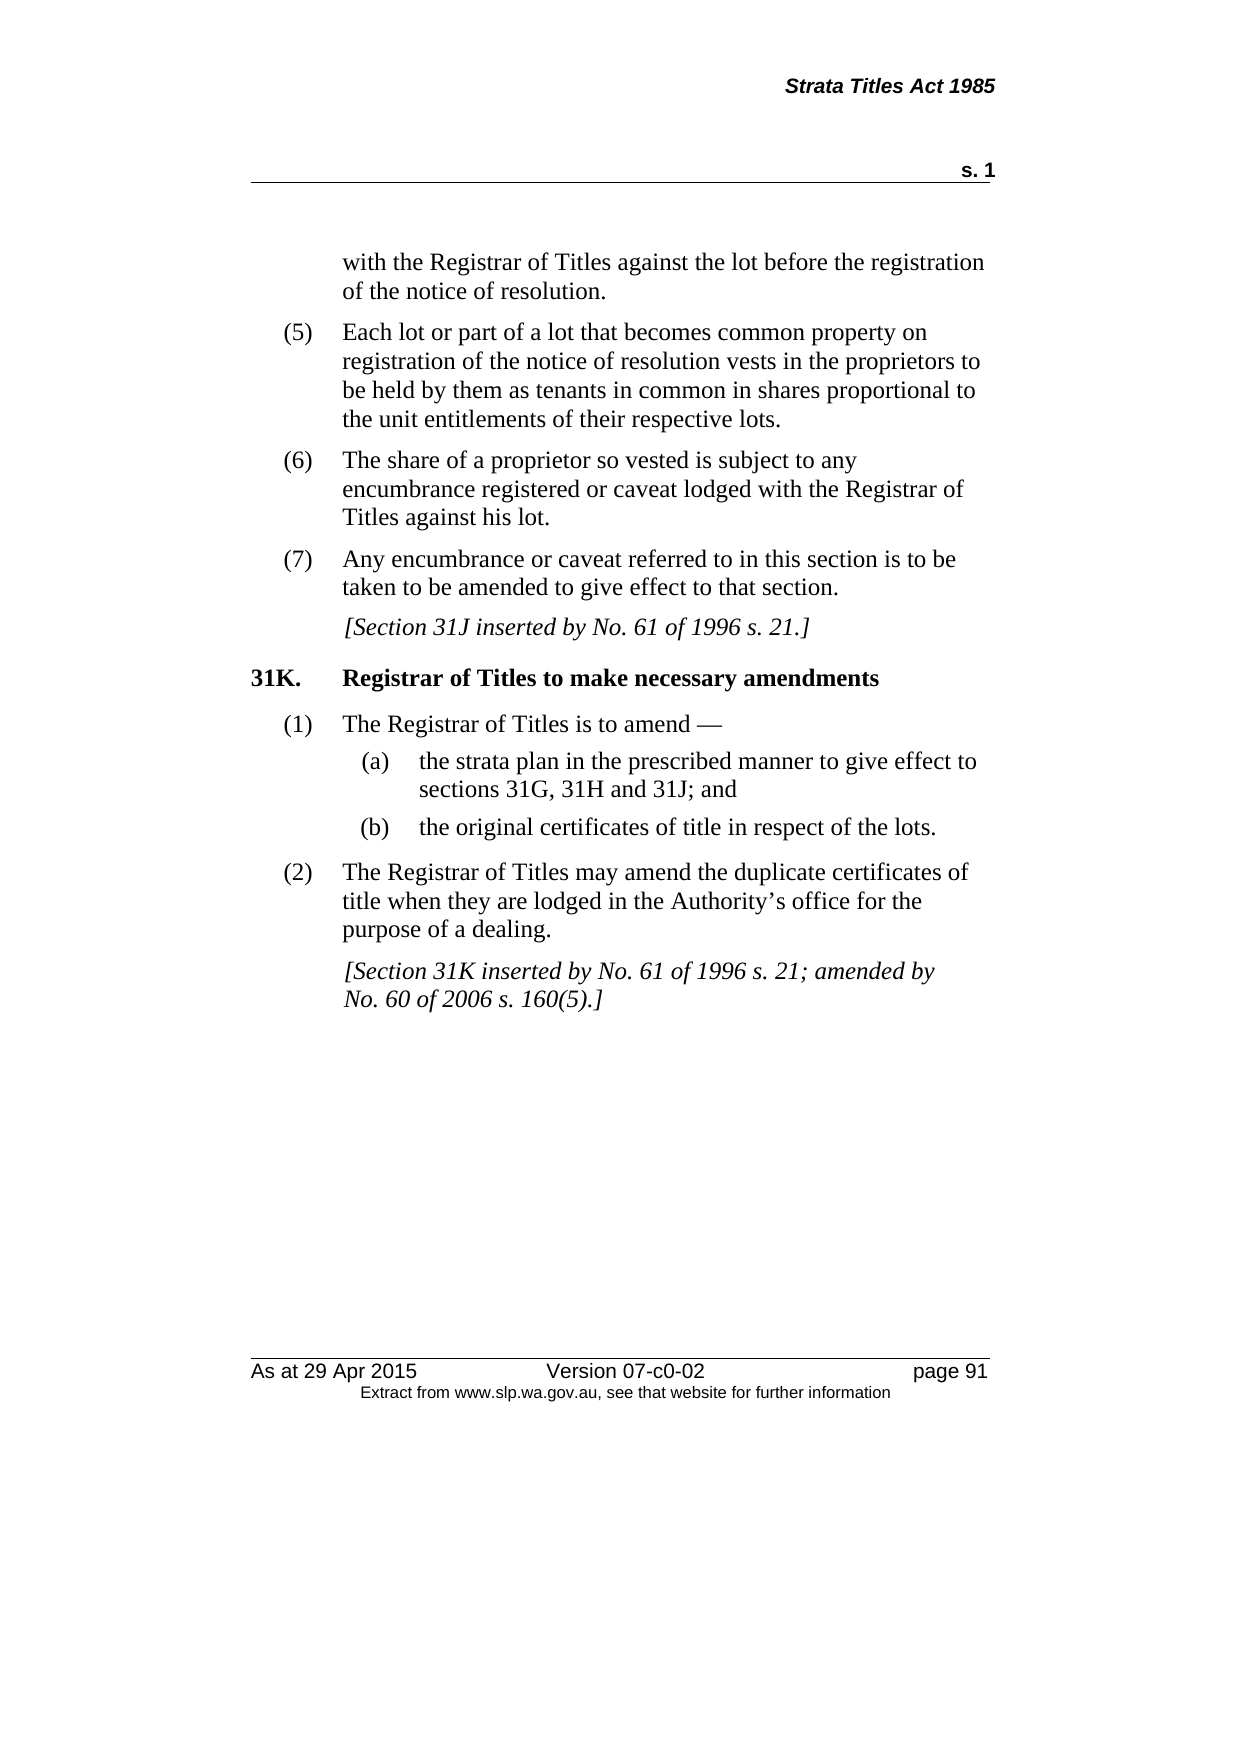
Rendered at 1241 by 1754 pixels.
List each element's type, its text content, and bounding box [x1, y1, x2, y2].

text (1) The Registrar of Titles is to amend — [251, 709, 990, 737]
subtitle 31K. Registrar of Titles to make necessary amendments [251, 663, 990, 692]
text (6) The share of a proprietor so vested is subject to any encumbrance registered or caveat lodged with the Registrar of Titles against his lot. [251, 445, 990, 531]
text (b) the original certificates of title in respect of the lots. [251, 812, 990, 840]
text [Section 31J inserted by No. 61 of 1996 s. 21.] [251, 612, 990, 640]
text (a) the strata plan in the prescribed manner to give effect to sections 31G, 31H and 31J; and [251, 746, 990, 803]
text [Section 31K inserted by No. 61 of 1996 s. 21; amended by No. 60 of 2006 s. 160(5).] [251, 956, 990, 1013]
text with the Registrar of Titles against the lot before the registration of the notice of resolution. [251, 247, 990, 305]
text (5) Each lot or part of a lot that becomes common property on registration of the notice of resolution vests in the proprietors to be held by them as tenants in common in shares proportional to the unit entitlements of their respective lots. [251, 317, 990, 432]
text (7) Any encumbrance or caveat referred to in this section is to be taken to be amended to give effect to that section. [251, 544, 990, 601]
text (2) The Registrar of Titles may amend the duplicate certificates of title when they are lodged in the Authority’s office for the purpose of a dealing. [251, 857, 990, 943]
